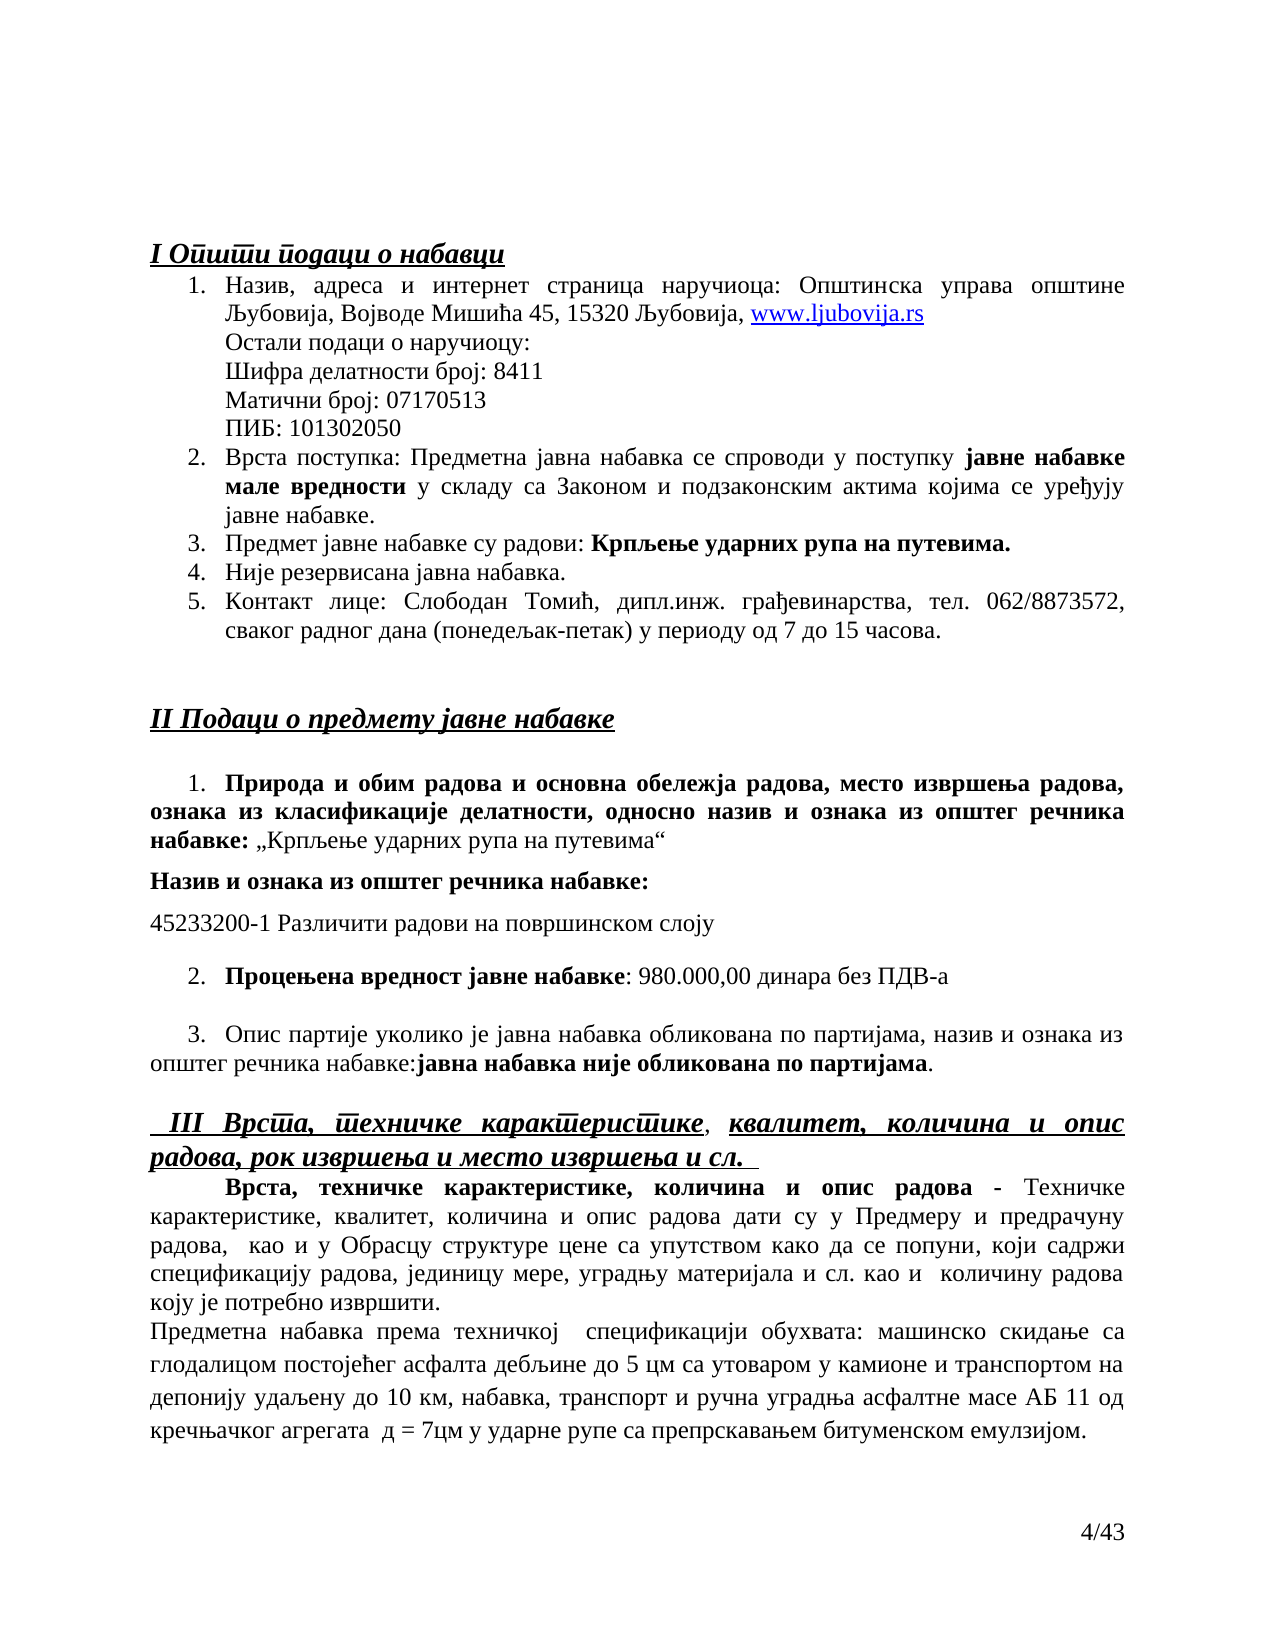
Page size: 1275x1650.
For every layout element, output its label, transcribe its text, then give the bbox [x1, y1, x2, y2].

list Није резервисана јавна набавка. [187, 557, 1125, 586]
text III Врста, техничке карактеристике, квалитет, количина и опис радова, рок извршења и место извршења и сл. [150, 1105, 1125, 1172]
list Контакт лице: Слободан Томић, дипл.инж. грађевинарства, тел. 062/8873572, сваког радног дана (понедељак-петак) у периоду од 7 до 15 часова. [187, 586, 1125, 643]
text II Подаци о предмету јавне набавке [150, 701, 1125, 734]
list Природа и обим радова и основна обележја радова, место извршења радова, ознака из класификације делатности, односно назив и ознака из општег речника набавке: „Крпљење ударних рупа на путевима“ [150, 768, 1125, 854]
list Процењена вредност јавне набавке: 980.000,00 динара без ПДВ-а [187, 961, 1125, 990]
text Матични број: 07170513 [150, 385, 1125, 413]
list Назив, адреса и интернет страница наручиоца: Општинска управа општине Љубовија, Војводе Мишића 45, 15320 Љубовија, www.ljubovija.rs [187, 270, 1125, 327]
text Назив и ознака из општег речника набавке: [150, 866, 1125, 895]
text Предметна набавка према техничкој спецификацији обухвата: машинско скидање са глодалицом постојећег асфалта дебљине до 5 цм са утоваром у камионе и транспортом на депонију удаљену до 10 км, набавка, транспорт и ручна уградња асфалтне масе АБ 11 од кречњачког агрегата д = 7цм у ударне рупе са препрскавањем битуменском емулзијом. [150, 1316, 1125, 1444]
list Врста поступка: Предметна јавна набавка се спроводи у поступку јавне набавке мале вредности у складу са Законом и подзаконским актима којима се уређују јавне набавке. [187, 442, 1125, 528]
list Остали подаци о наручиоцу: [225, 327, 1125, 356]
text ПИБ: 101302050 [150, 413, 1125, 442]
text Врста, техничке карактеристике, количина и опис радова - Техничке карактеристике, квалитет, количина и опис радова дати су у Предмеру и предрачуну радова, као и у Обрасцу структуре цене са упутством како да се попуни, који садржи спецификацију радова, јединицу мере, уградњу материјала и сл. као и количину радова коју је потребно извршити. [150, 1172, 1125, 1316]
list Предмет јавне набавке су радови: Крпљење ударних рупа на путевима. [187, 528, 1125, 557]
text I Општи подаци о набавци [150, 236, 1124, 270]
text 45233200-1 Различити радови на површинском слоју [150, 908, 1125, 936]
text Шифра делатности број: 8411 [150, 356, 1125, 385]
list Опис партије уколико је јавна набавка обликована по партијама, назив и ознака из oпштег речника набавке:jавна набавка није обликована по партијама. [150, 1019, 1125, 1076]
